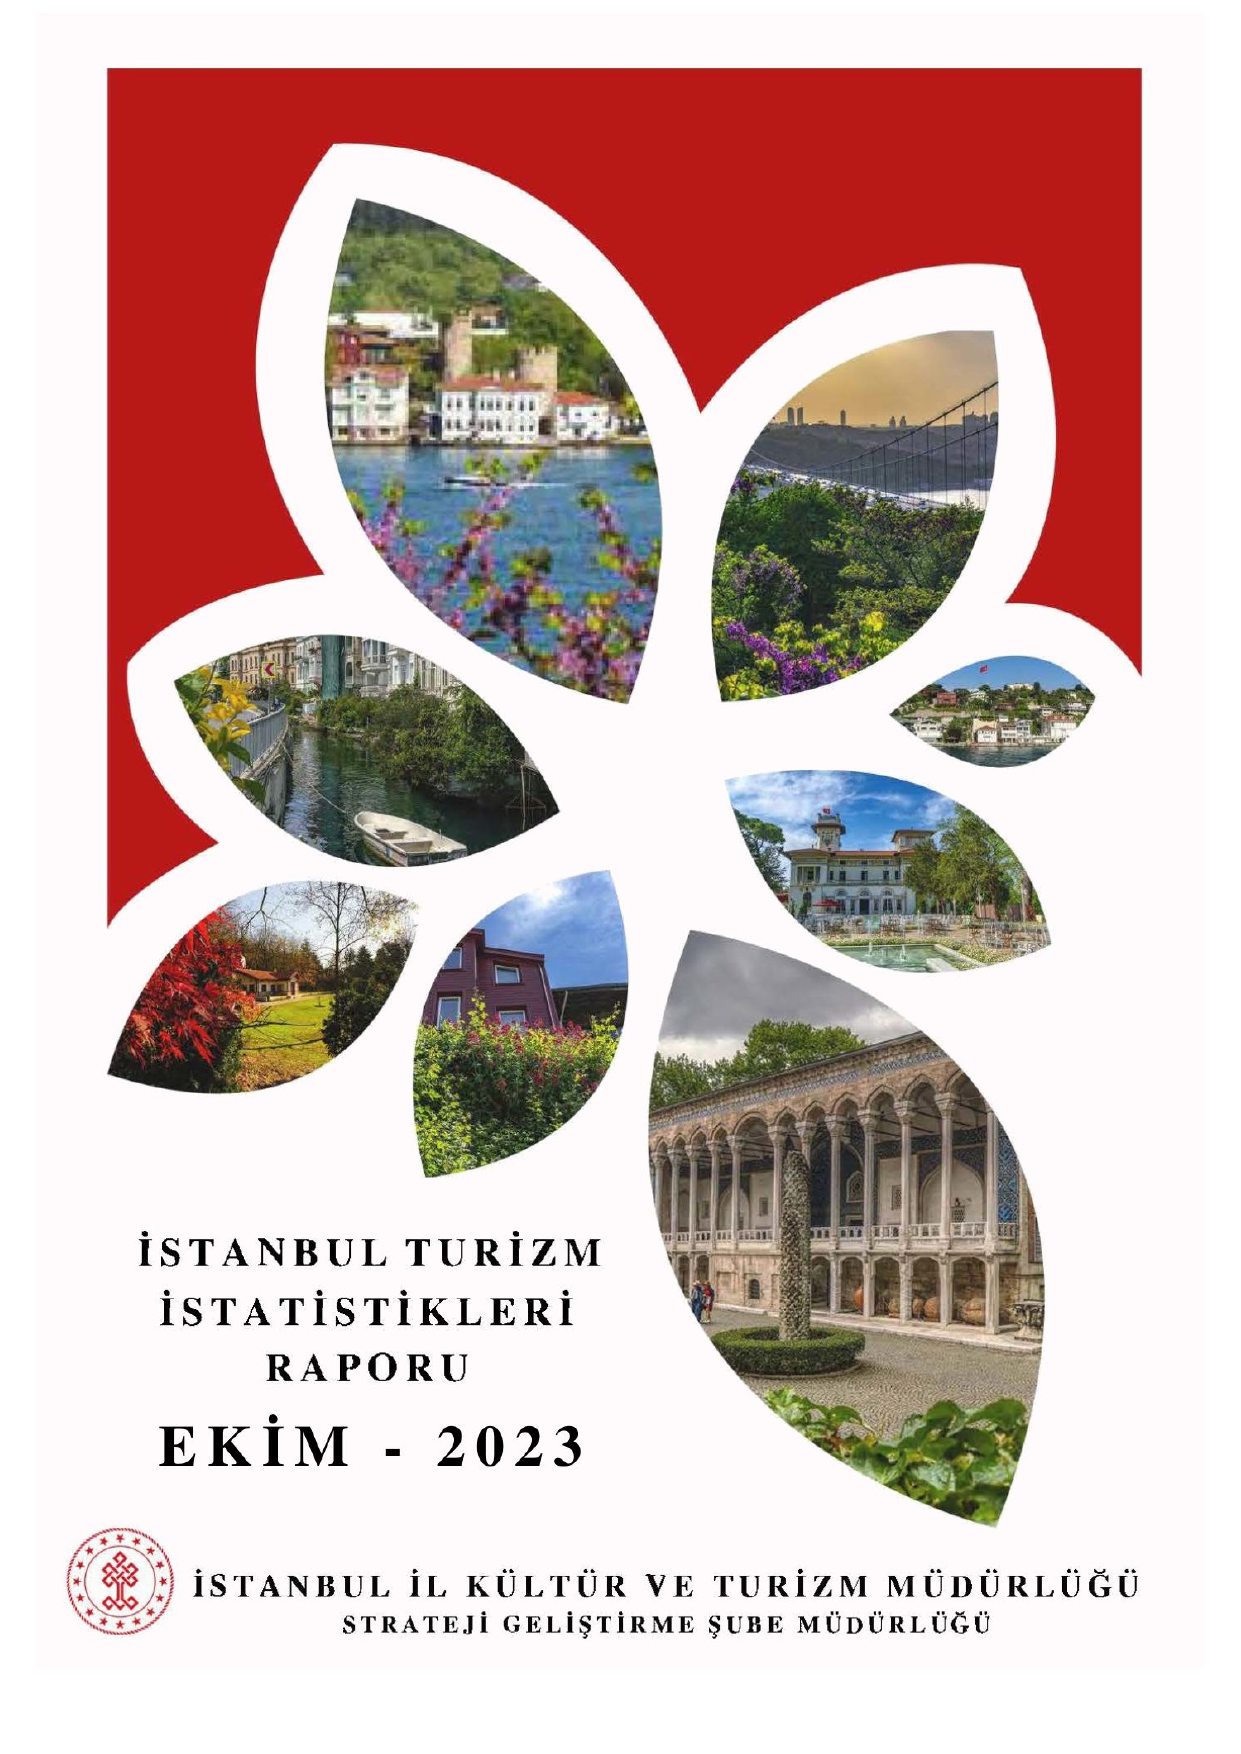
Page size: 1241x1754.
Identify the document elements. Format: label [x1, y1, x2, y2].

picture [35, 13, 1205, 1668]
